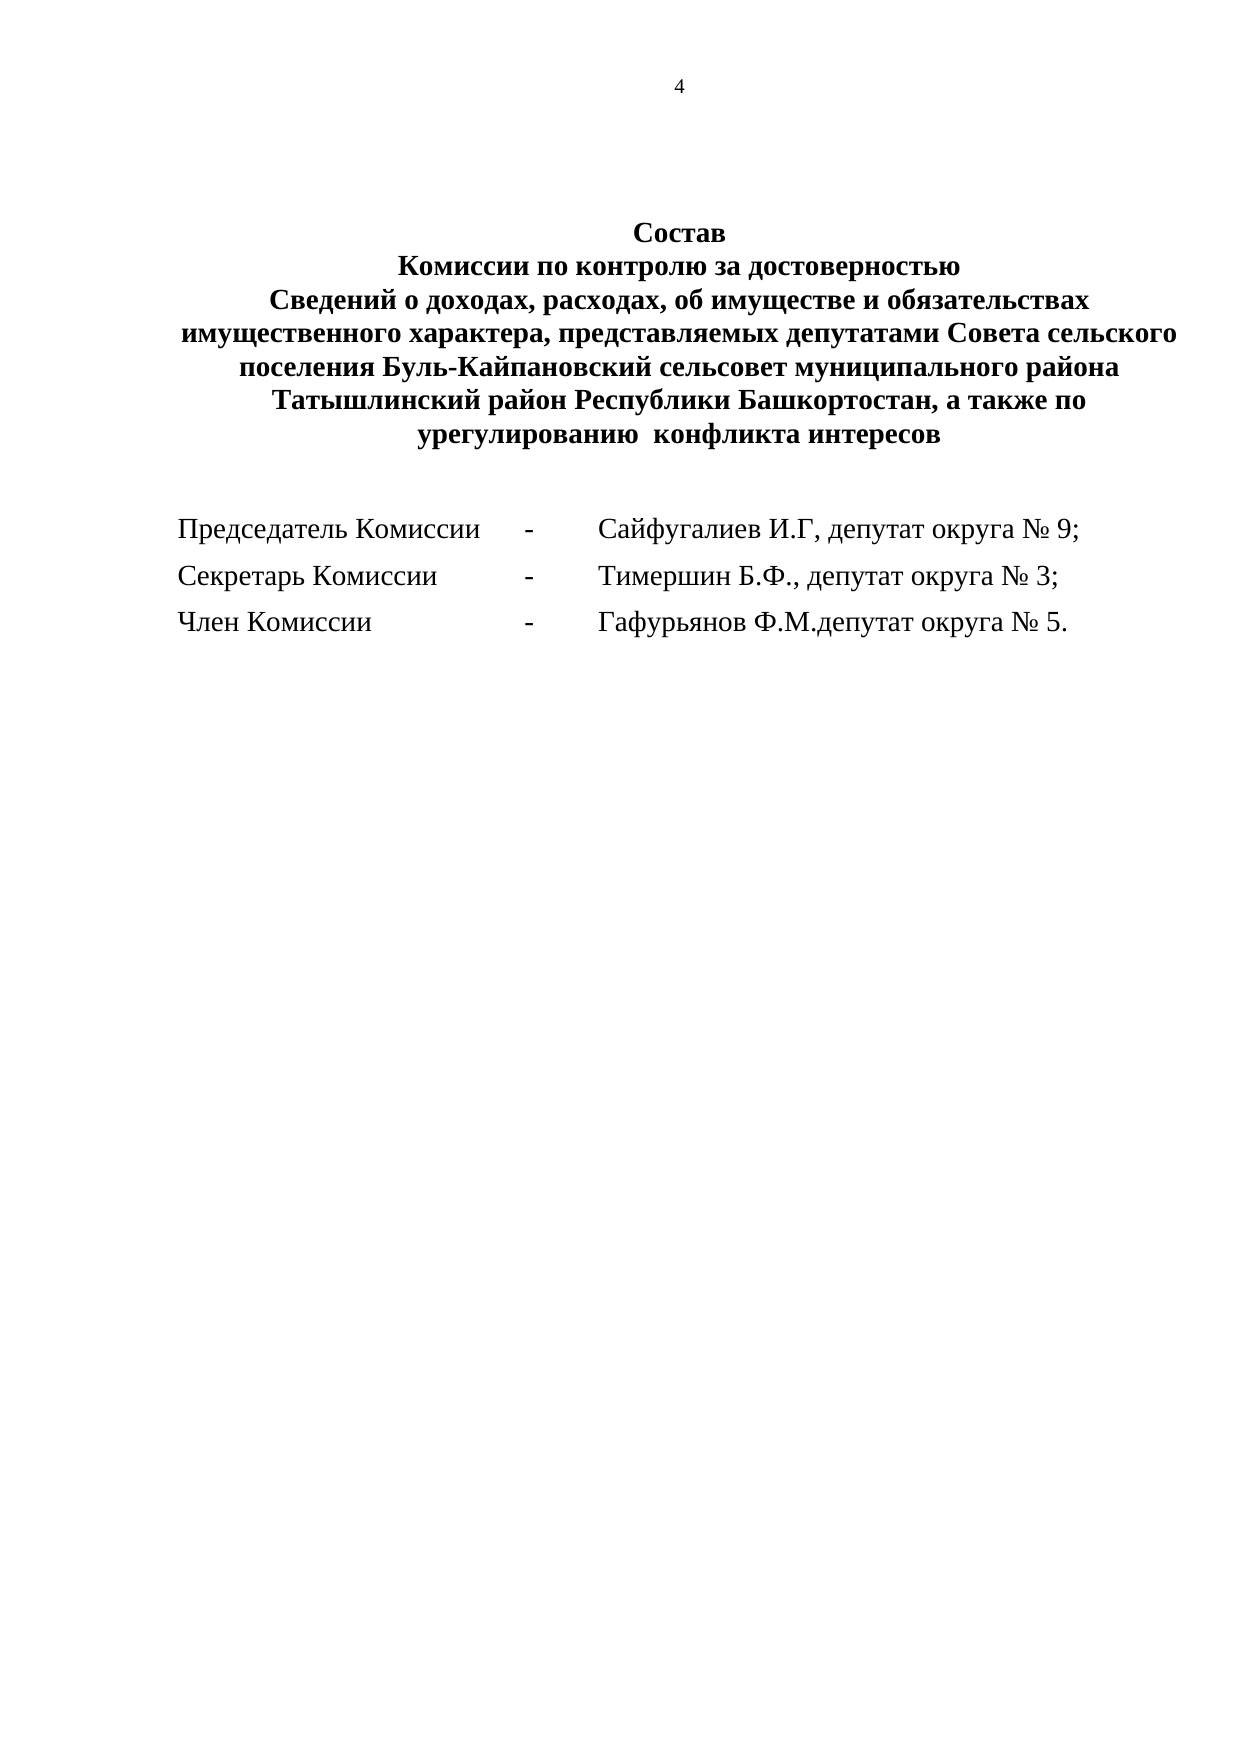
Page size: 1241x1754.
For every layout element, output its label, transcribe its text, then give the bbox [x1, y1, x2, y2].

table_cell Гафурьянов Ф.М.депутат округа № 5. [587, 605, 1192, 651]
list Комиссии по контролю за достоверностью [177, 248, 1181, 282]
table_header - [513, 511, 587, 558]
table_cell Тимершин Б.Ф., депутат округа № 3; [587, 558, 1192, 604]
table_cell Член Комиссии [166, 605, 513, 651]
table_header Сайфугалиев И.Г, депутат округа № 9; [587, 511, 1192, 558]
table_header Председатель Комиссии [166, 511, 513, 558]
list имущественного характера, представляемых депутатами Совета сельского поселения Буль-Кайпановский сельсовет муниципального района Татышлинский район Республики Башкортостан, а также по урегулированию конфликта интересов [177, 315, 1181, 449]
list Состав [177, 215, 1181, 248]
table_cell Секретарь Комиссии [166, 558, 513, 604]
table_cell - [513, 558, 587, 604]
list Сведений о доходах, расходах, об имуществе и обязательствах [177, 282, 1181, 315]
table_cell - [513, 605, 587, 651]
